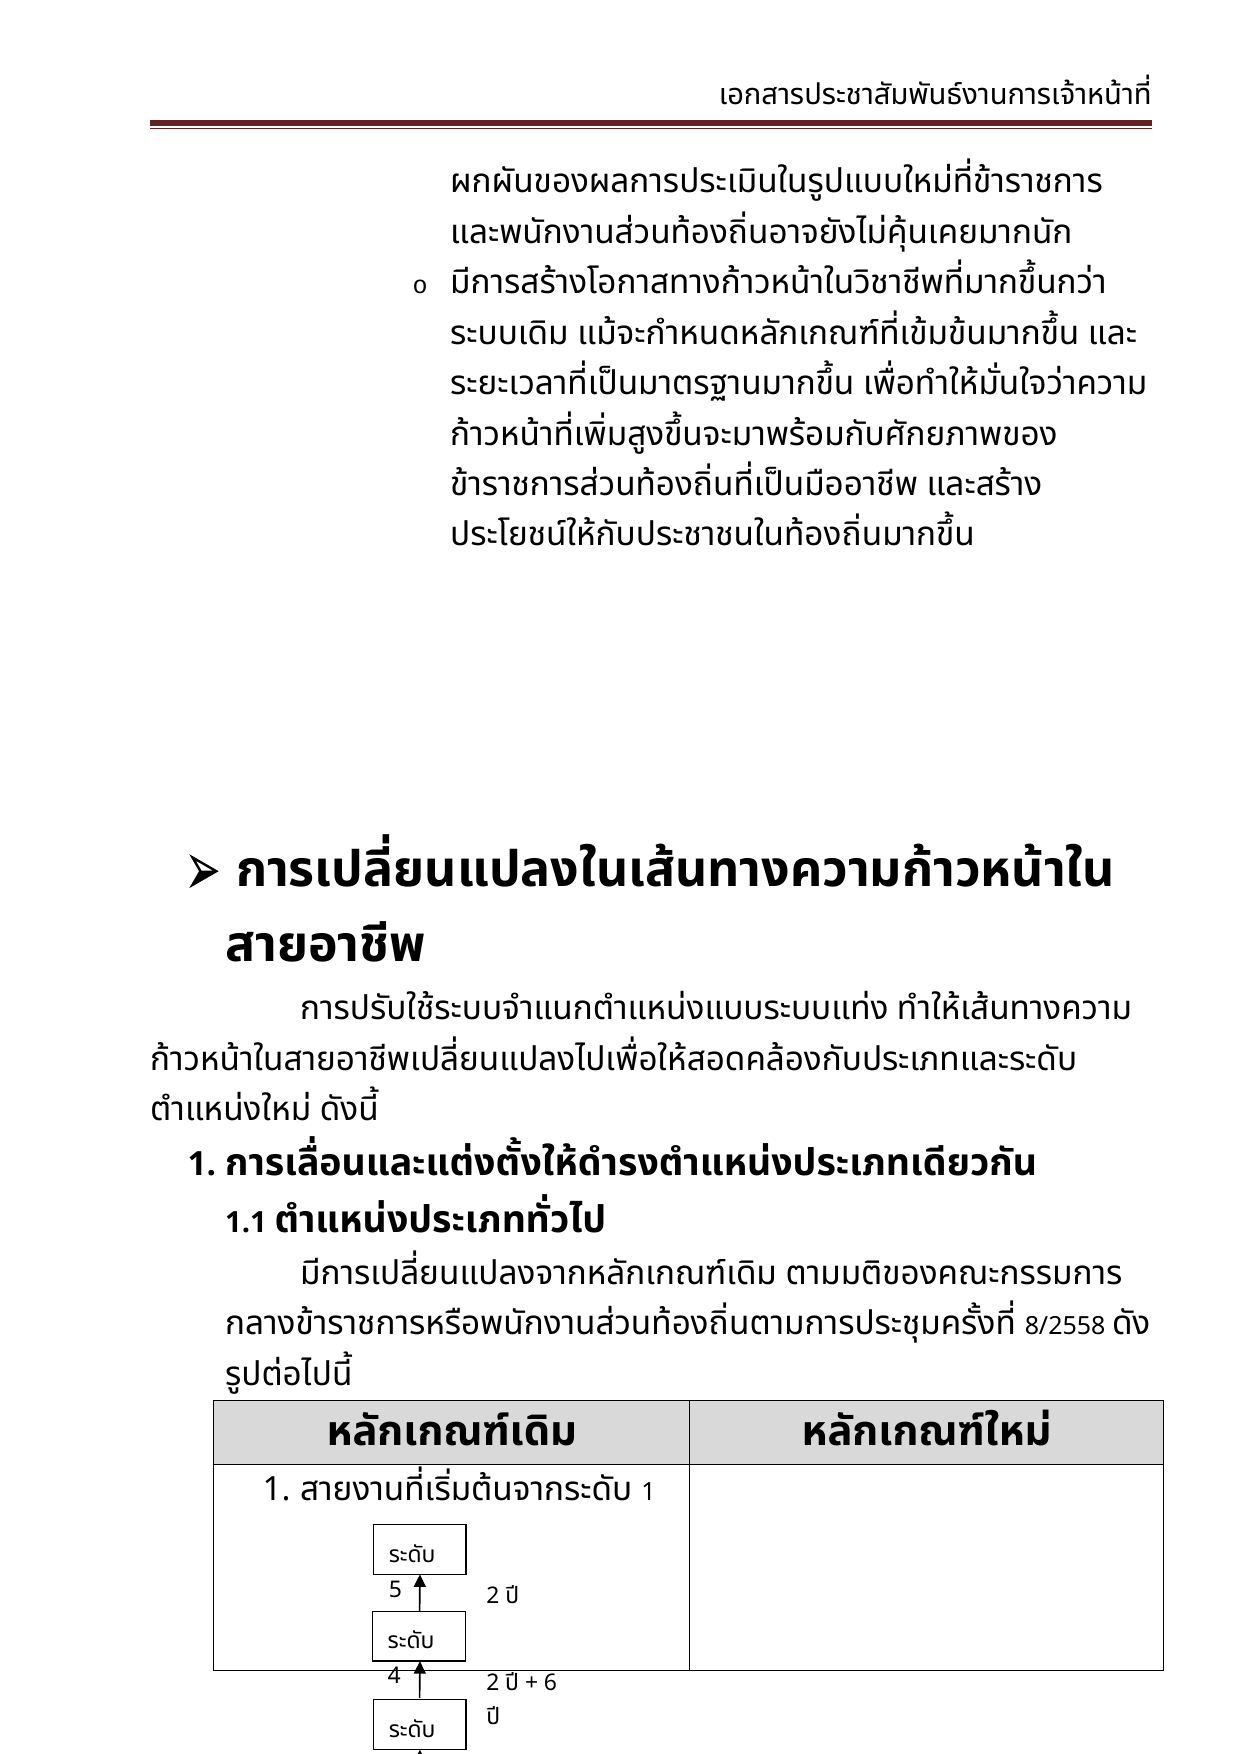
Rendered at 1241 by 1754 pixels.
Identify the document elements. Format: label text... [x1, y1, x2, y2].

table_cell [690, 1465, 1163, 1669]
table_header หลักเกณฑ์เดิม [214, 1401, 689, 1464]
text การปรับใช้ระบบจำแนกตำแหน่งแบบระบบแท่ง ทำให้เส้นทางความก้าวหน้าในสายอาชีพเปลี่ยนแปลงไปเพื่อให้สอดคล้องกับประเภทและระดับตำแหน่งใหม่ ดังนี้ [150, 984, 1152, 1136]
table_header หลักเกณฑ์ใหม่ [690, 1401, 1163, 1464]
list การเปลี่ยนแปลงในเส้นทางความก้าวหน้าในสายอาชีพ [187, 833, 1152, 984]
list มีการเปลี่ยนแปลงจากหลักเกณฑ์เดิม ตามมติของคณะกรรมการกลางข้าราชการหรือพนักงานส่วนท้องถิ่นตามการประชุมครั้งที่ 8/2558 ดังรูปต่อไปนี้ [225, 1249, 1152, 1400]
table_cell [214, 1465, 689, 1669]
list การเลื่อนและแต่งตั้งให้ดำรงตำแหน่งประเภทเดียวกัน [187, 1136, 1152, 1192]
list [412, 157, 1152, 258]
list มีการสร้างโอกาสทางก้าวหน้าในวิชาชีพที่มากขึ้นกว่าระบบเดิม แม้จะกำหนดหลักเกณฑ์ที่เข้มข้นมากขึ้น และระยะเวลาที่เป็นมาตรฐานมากขึ้น เพื่อทำให้มั่นใจว่าความก้าวหน้าที่เพิ่มสูงขึ้นจะมาพร้อมกับศักยภาพของข้าราชการส่วนท้องถิ่นที่เป็นมืออาชีพ และสร้างประโยชน์ให้กับประชาชนในท้องถิ่นมากขึ้น [412, 258, 1152, 561]
list 1.1 ตำแหน่งประเภททั่วไป [225, 1192, 1152, 1249]
